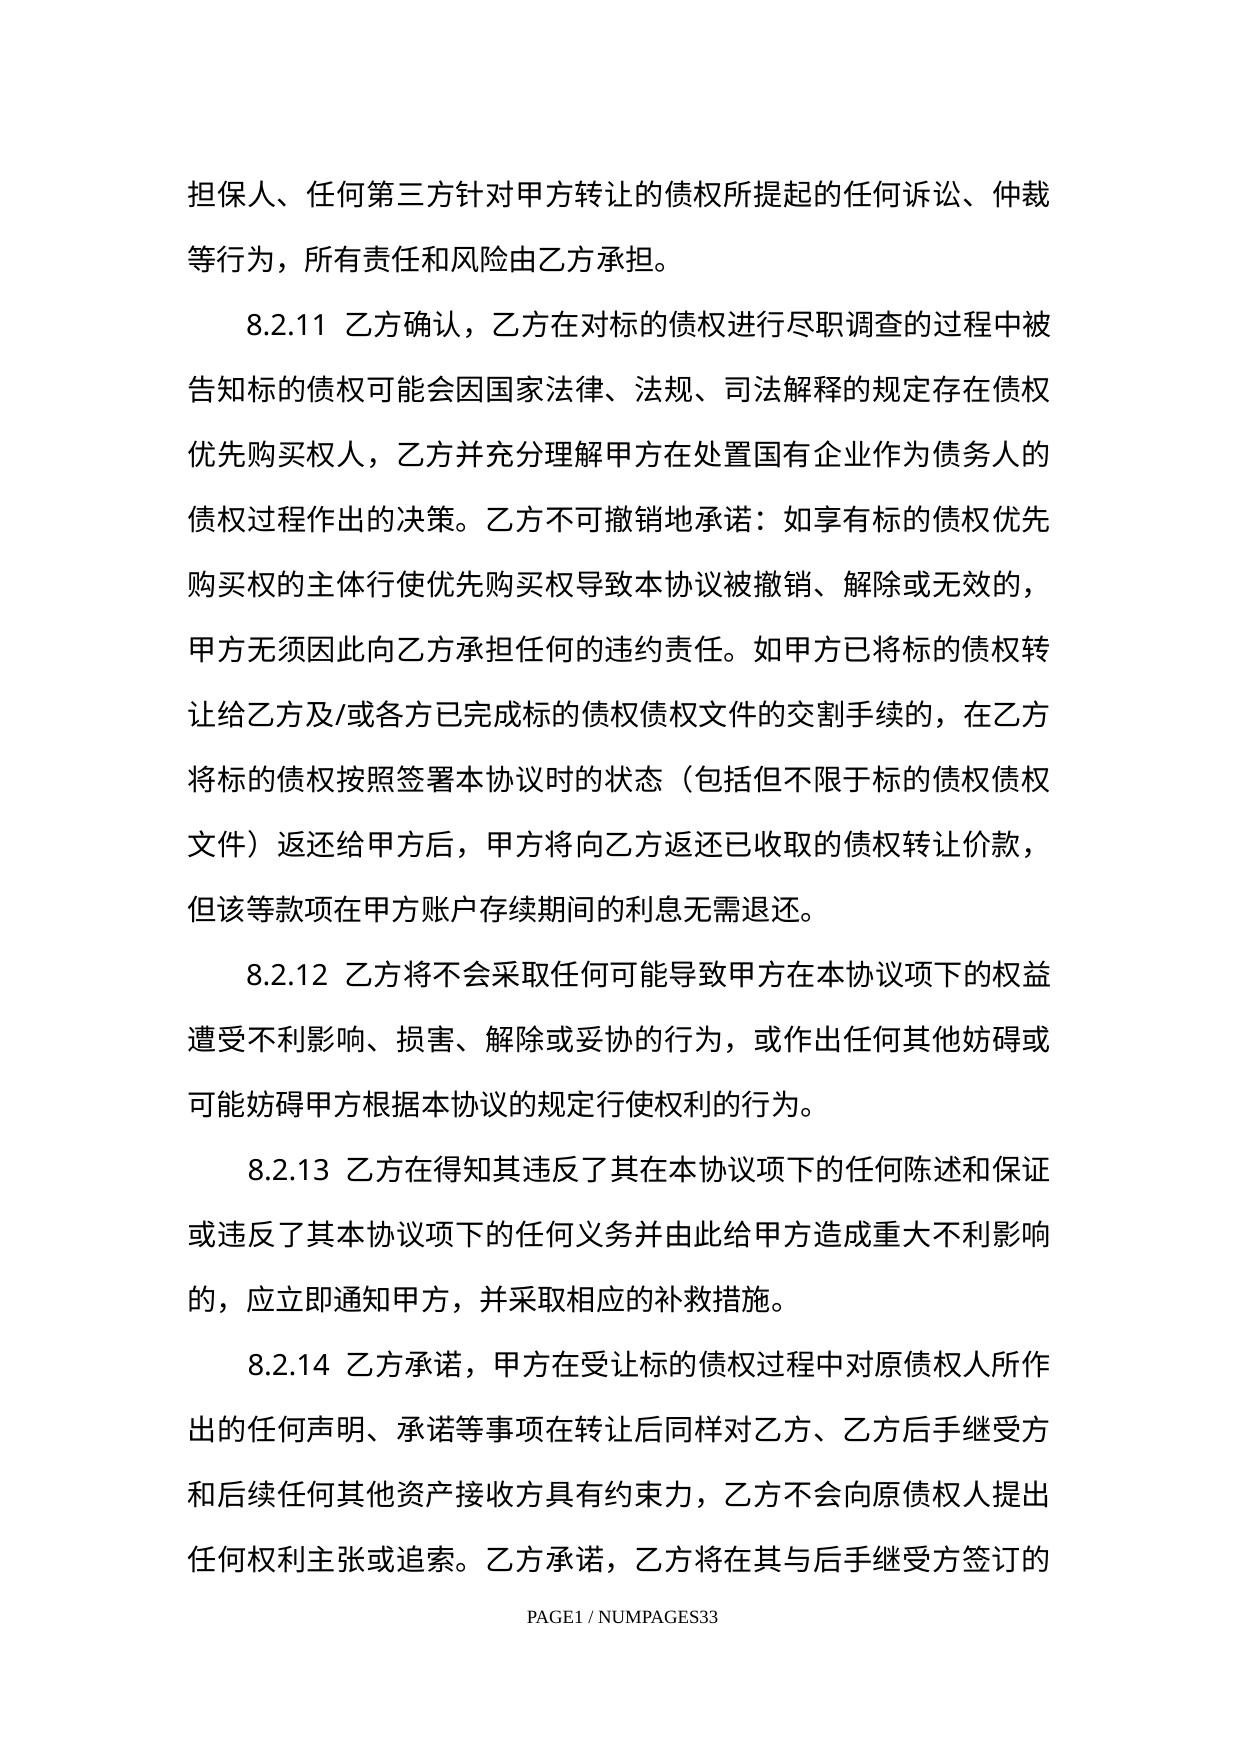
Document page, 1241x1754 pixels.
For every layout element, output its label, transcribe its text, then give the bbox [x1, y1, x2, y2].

text 8.2.12 乙方将不会采取任何可能导致甲方在本协议项下的权益遭受不利影响、损害、解除或妥协的行为，或作出任何其他妨碍或可能妨碍甲方根据本协议的规定行使权利的行为。 [187, 940, 1053, 1135]
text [187, 160, 1053, 290]
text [187, 1330, 1053, 1590]
text 8.2.11 乙方确认，乙方在对标的债权进行尽职调查的过程中被告知标的债权可能会因国家法律、法规、司法解释的规定存在债权优先购买权人，乙方并充分理解甲方在处置国有企业作为债务人的债权过程作出的决策。乙方不可撤销地承诺：如享有标的债权优先购买权的主体行使优先购买权导致本协议被撤销、解除或无效的，甲方无须因此向乙方承担任何的违约责任。如甲方已将标的债权转让给乙方及/或各方已完成标的债权债权文件的交割手续的，在乙方将标的债权按照签署本协议时的状态（包括但不限于标的债权债权文件）返还给甲方后，甲方将向乙方返还已收取的债权转让价款，但该等款项在甲方账户存续期间的利息无需退还。 [187, 290, 1053, 940]
text 8.2.13 乙方在得知其违反了其在本协议项下的任何陈述和保证或违反了其本协议项下的任何义务并由此给甲方造成重大不利影响的，应立即通知甲方，并采取相应的补救措施。 [187, 1135, 1053, 1330]
